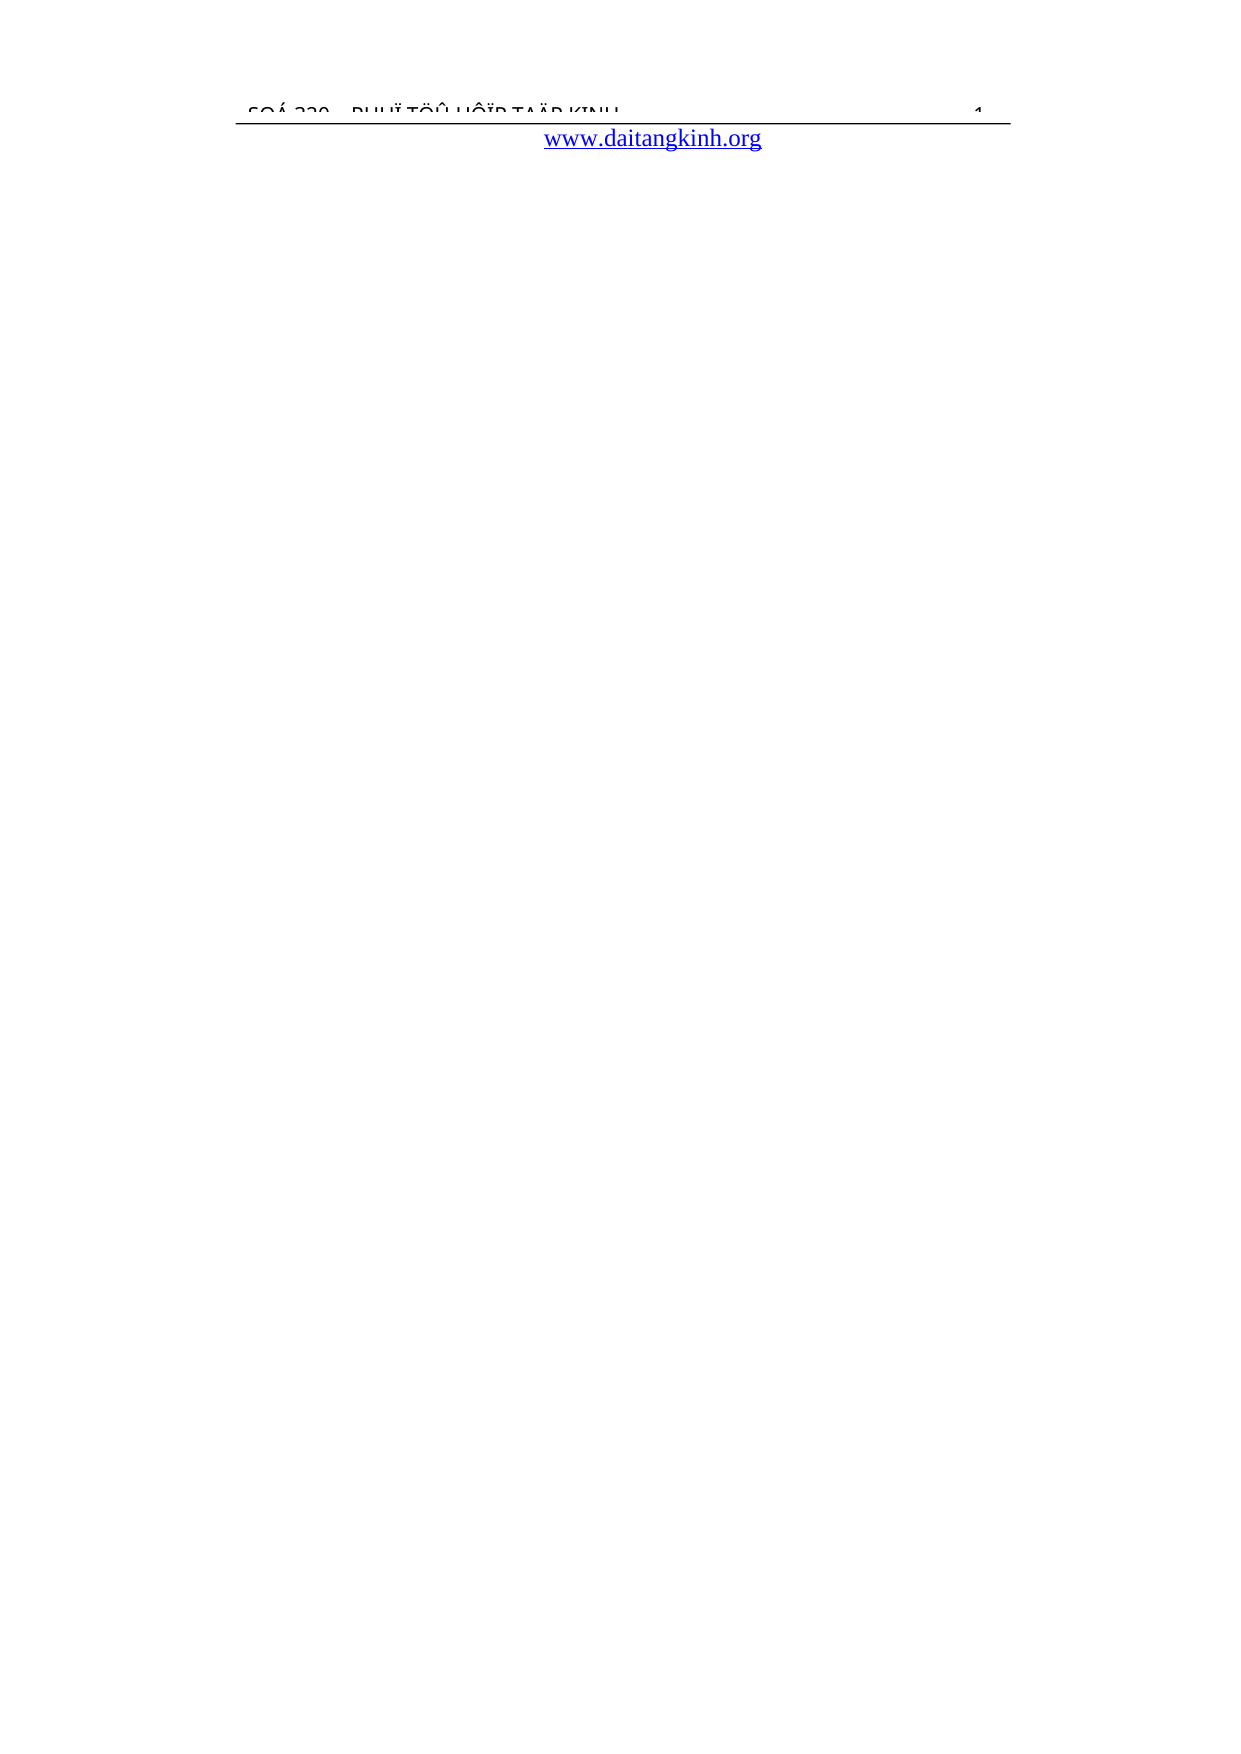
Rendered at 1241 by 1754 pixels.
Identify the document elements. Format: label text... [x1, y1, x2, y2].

text www.daitangkinh.org [294, 123, 1011, 152]
